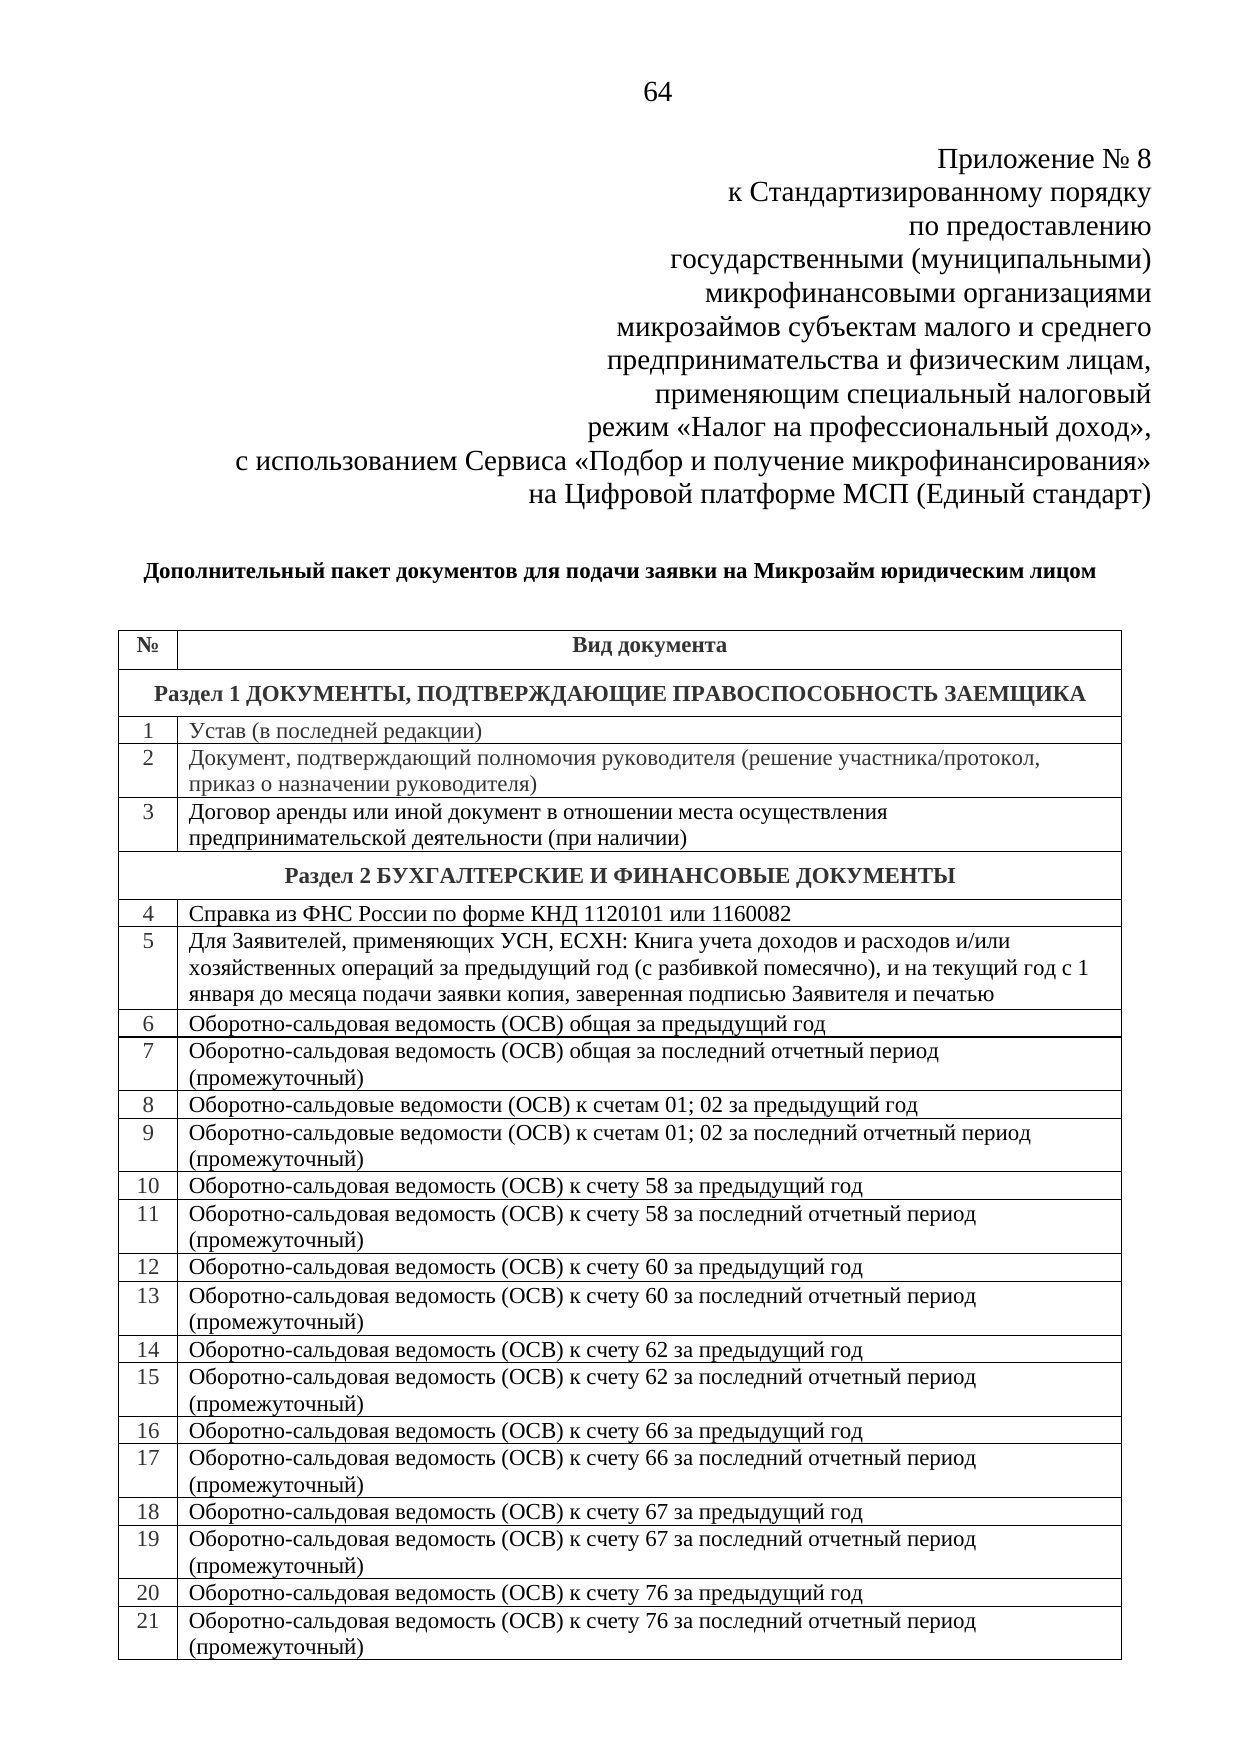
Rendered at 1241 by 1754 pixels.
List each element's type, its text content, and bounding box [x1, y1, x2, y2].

table_cell 1 [119, 717, 177, 743]
table_cell 15 [119, 1363, 177, 1416]
table_cell 21 [119, 1607, 177, 1659]
table_cell Справка из ФНС России по форме КНД 1120101 или 1160082 [178, 900, 1121, 926]
table_cell Оборотно-сальдовая ведомость (ОСВ) к счету 67 за последний отчетный период (промежуточный) [178, 1526, 1121, 1578]
table_cell 19 [119, 1526, 177, 1578]
text по предоставлению [89, 208, 1152, 242]
table_cell Оборотно-сальдовая ведомость (ОСВ) к счету 58 за последний отчетный период (промежуточный) [178, 1200, 1121, 1252]
table_cell Для Заявителей, применяющих УСН, ЕСХН: Книга учета доходов и расходов и/или хозяйственных операций за предыдущий год (с разбивкой помесячно), и на текущий год с 1 января до месяца подачи заявки копия, заверенная подписью Заявителя и печатью [178, 927, 1121, 1009]
table_cell Оборотно-сальдовая ведомость (ОСВ) к счету 76 за последний отчетный период (промежуточный) [178, 1607, 1121, 1659]
table_cell Оборотно-сальдовая ведомость (ОСВ) к счету 60 за предыдущий год [178, 1254, 1121, 1281]
table_cell 13 [119, 1282, 177, 1335]
table_cell Оборотно-сальдовая ведомость (ОСВ) к счету 62 за предыдущий год [178, 1336, 1121, 1362]
table_cell Договор аренды или иной документ в отношении места осуществления предпринимательской деятельности (при наличии) [178, 798, 1121, 851]
text режим «Налог на профессиональный доход», [89, 409, 1152, 443]
table_cell 2 [119, 744, 177, 797]
table_cell 17 [119, 1444, 177, 1497]
table_cell Оборотно-сальдовая ведомость (ОСВ) к счету 60 за последний отчетный период (промежуточный) [178, 1282, 1121, 1335]
table_cell Раздел 2 БУХГАЛТЕРСКИЕ И ФИНАНСОВЫЕ ДОКУМЕНТЫ [119, 852, 1121, 899]
table_cell Оборотно-сальдовая ведомость (ОСВ) к счету 66 за предыдущий год [178, 1417, 1121, 1443]
table_cell Оборотно-сальдовые ведомости (ОСВ) к счетам 01; 02 за последний отчетный период (промежуточный) [178, 1119, 1121, 1171]
table_header Вид документа [178, 631, 1121, 669]
table_cell 3 [119, 798, 177, 851]
text микрофинансовыми организациями [89, 275, 1152, 309]
table_cell Оборотно-сальдовые ведомости (ОСВ) к счетам 01; 02 за предыдущий год [178, 1091, 1121, 1117]
table_cell 18 [119, 1498, 177, 1524]
table_cell Устав (в последней редакции) [178, 717, 1121, 743]
table_cell Оборотно-сальдовая ведомость (ОСВ) к счету 76 за предыдущий год [178, 1579, 1121, 1606]
table_cell Раздел 1 ДОКУМЕНТЫ, ПОДТВЕРЖДАЮЩИЕ ПРАВОСПОСОБНОСТЬ ЗАЕМЩИКА [119, 670, 1121, 716]
text предпринимательства и физическим лицам, [89, 342, 1152, 376]
table_cell 16 [119, 1417, 177, 1443]
text Приложение № 8 [89, 141, 1152, 174]
table_cell Оборотно-сальдовая ведомость (ОСВ) к счету 67 за предыдущий год [178, 1498, 1121, 1524]
table_cell 5 [119, 927, 177, 1009]
table_cell Оборотно-сальдовая ведомость (ОСВ) общая за предыдущий год [178, 1010, 1121, 1036]
text государственными (муниципальными) [89, 242, 1152, 275]
table_cell 11 [119, 1200, 177, 1252]
table_cell 8 [119, 1091, 177, 1117]
table_cell Документ, подтверждающий полномочия руководителя (решение участника/протокол, приказ о назначении руководителя) [178, 744, 1121, 797]
table_cell Оборотно-сальдовая ведомость (ОСВ) к счету 58 за предыдущий год [178, 1172, 1121, 1199]
text микрозаймов субъектам малого и среднего [89, 309, 1152, 342]
table_cell Оборотно-сальдовая ведомость (ОСВ) к счету 66 за последний отчетный период (промежуточный) [178, 1444, 1121, 1497]
text к Стандартизированному порядку [89, 174, 1152, 208]
table_cell 20 [119, 1579, 177, 1606]
text на Цифровой платформе МСП (Единый стандарт) [89, 476, 1152, 510]
table_cell 9 [119, 1119, 177, 1171]
table_cell Оборотно-сальдовая ведомость (ОСВ) к счету 62 за последний отчетный период (промежуточный) [178, 1363, 1121, 1416]
table_cell 10 [119, 1172, 177, 1199]
table_cell 12 [119, 1254, 177, 1281]
table_cell 7 [119, 1038, 177, 1090]
table_cell 4 [119, 900, 177, 926]
text применяющим специальный налоговый [89, 376, 1152, 409]
table_cell 14 [119, 1336, 177, 1362]
table_cell Оборотно-сальдовая ведомость (ОСВ) общая за последний отчетный период (промежуточный) [178, 1038, 1121, 1090]
text с использованием Сервиса «Подбор и получение микрофинансирования» [89, 443, 1152, 476]
text Дополнительный пакет документов для подачи заявки на Микрозайм юридическим лицом [89, 557, 1152, 583]
table_cell 6 [119, 1010, 177, 1036]
table_header № [119, 631, 177, 669]
